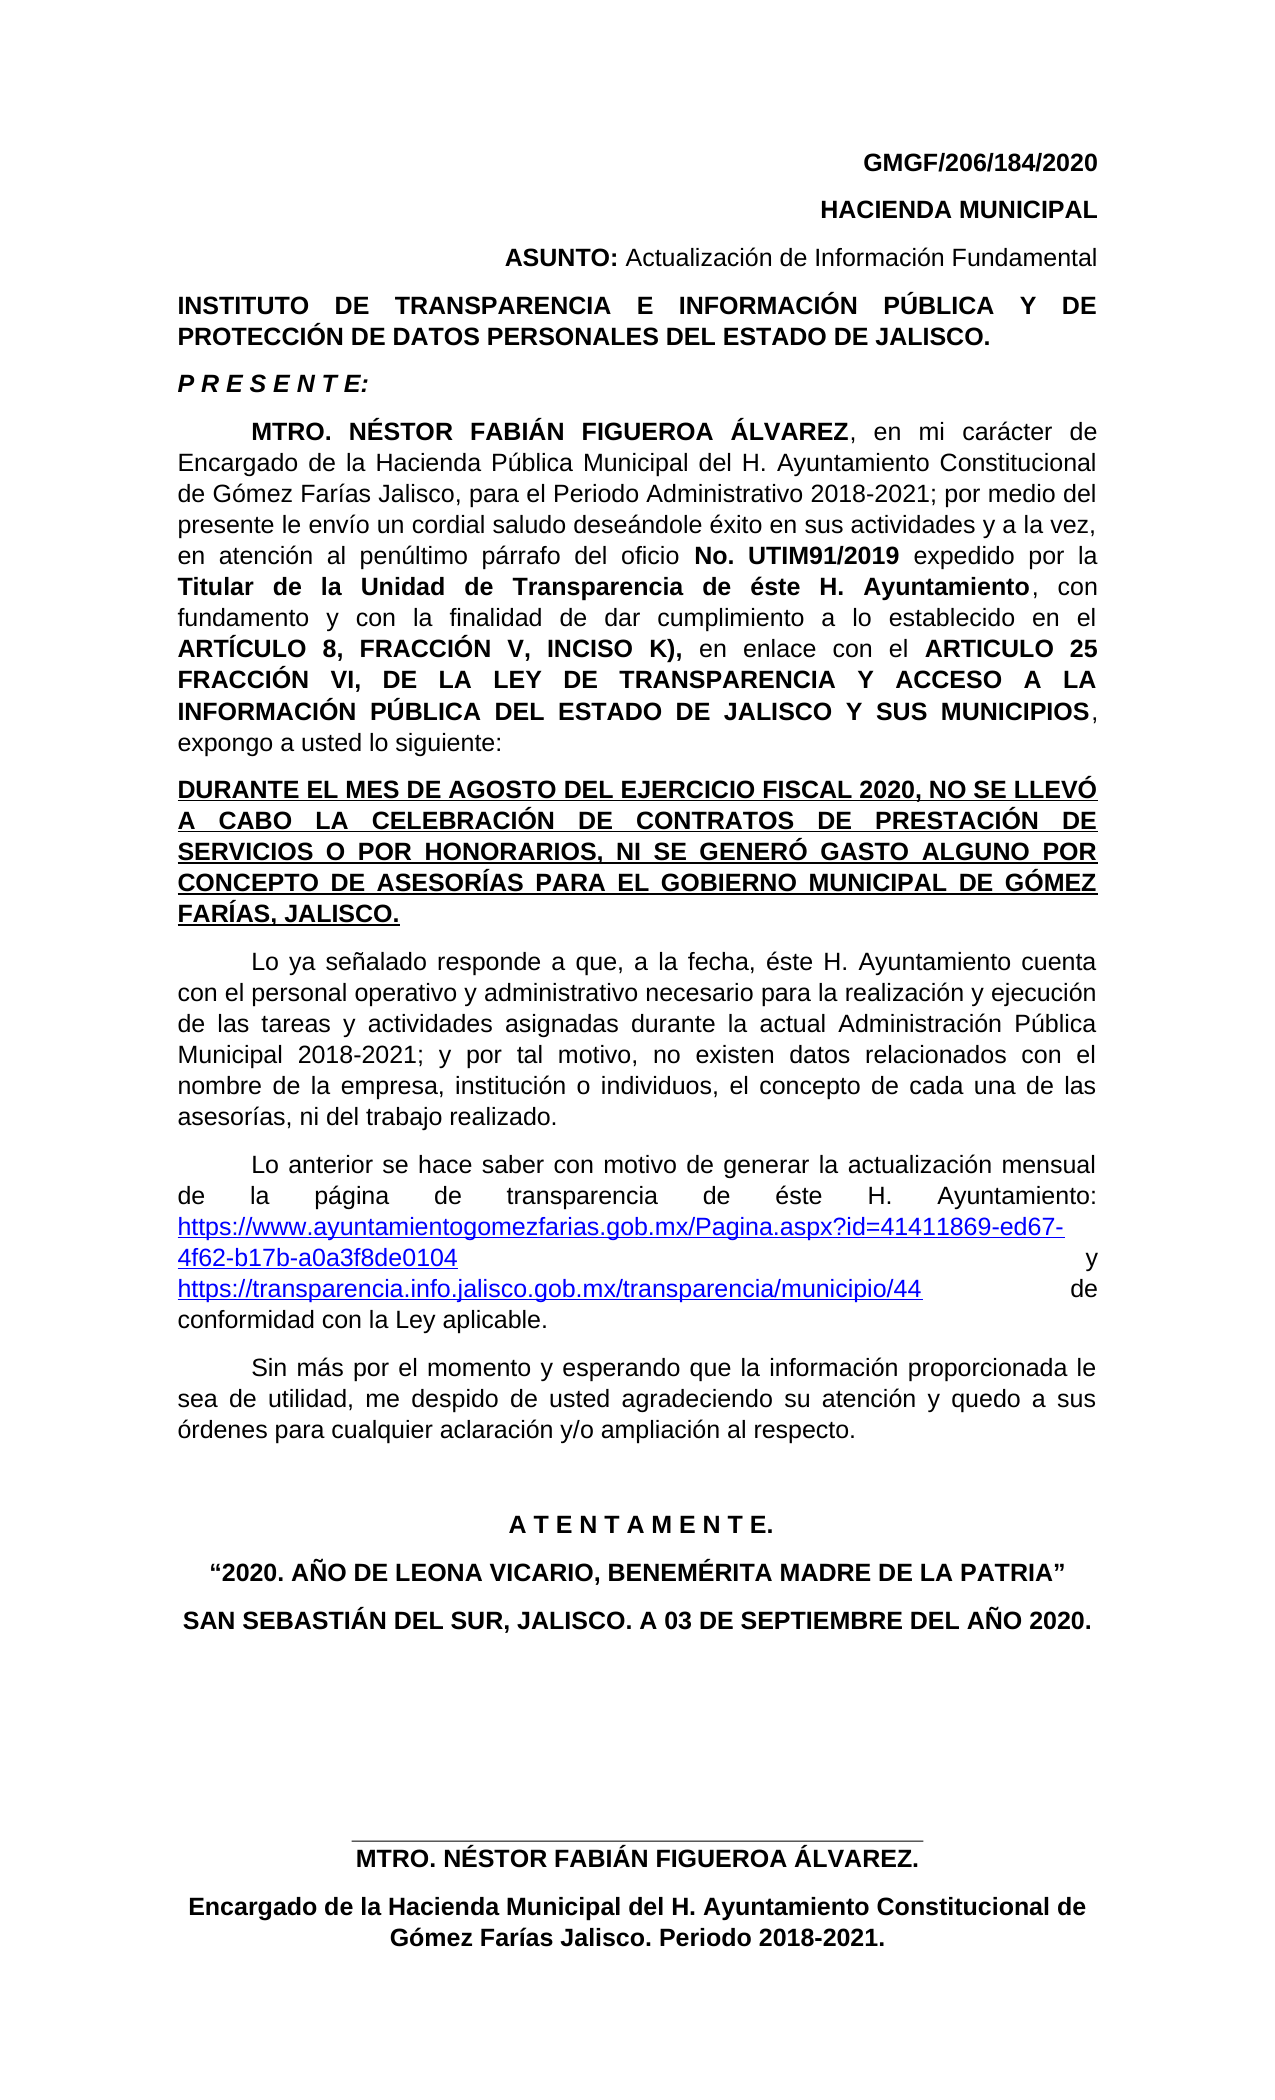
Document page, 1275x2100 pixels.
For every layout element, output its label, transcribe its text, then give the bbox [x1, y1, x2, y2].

text Encargado de la Hacienda Municipal del H. Ayuntamiento Constitucional de Gómez Farías Jalisco. Periodo 2018-2021. [177, 1892, 1098, 1952]
text DURANTE EL MES DE AGOSTO DEL EJERCICIO FISCAL 2020, NO SE LLEVÓ A CABO LA CELEBRACIÓN DE CONTRATOS DE PRESTACIÓN DE SERVICIOS O POR HONORARIOS, NI SE GENERÓ GASTO ALGUNO POR CONCEPTO DE ASESORÍAS PARA EL GOBIERNO MUNICIPAL DE GÓMEZ FARÍAS, JALISCO. [177, 894, 1098, 928]
text A T E N T A M E N T E. [177, 1511, 1098, 1539]
text DURANTE EL MES DE AGOSTO DEL EJERCICIO FISCAL 2020, NO SE LLEVÓ A CABO LA CELEBRACIÓN DE CONTRATOS DE PRESTACIÓN DE SERVICIOS O POR HONORARIOS, NI SE GENERÓ GASTO ALGUNO POR CONCEPTO DE ASESORÍAS PARA EL GOBIERNO MUNICIPAL DE GÓMEZ FARÍAS, JALISCO. [177, 775, 1098, 800]
text ASUNTO: Actualización de Información Fundamental [177, 243, 1098, 272]
text GMGF/206/184/2020 [177, 148, 1098, 176]
text MTRO. NÉSTOR FABIÁN FIGUEROA ÁLVAREZ. [177, 1844, 1098, 1873]
text INSTITUTO DE TRANSPARENCIA E INFORMACIÓN PÚBLICA Y DE PROTECCIÓN DE DATOS PERSONALES DEL ESTADO DE JALISCO. [177, 319, 1098, 351]
text DURANTE EL MES DE AGOSTO DEL EJERCICIO FISCAL 2020, NO SE LLEVÓ A CABO LA CELEBRACIÓN DE CONTRATOS DE PRESTACIÓN DE SERVICIOS O POR HONORARIOS, NI SE GENERÓ GASTO ALGUNO POR CONCEPTO DE ASESORÍAS PARA EL GOBIERNO MUNICIPAL DE GÓMEZ FARÍAS, JALISCO. [177, 801, 1098, 831]
text P R E S E N T E: [177, 369, 1098, 398]
text “2020. AÑO DE LEONA VICARIO, BENEMÉRITA MADRE DE LA PATRIA” [177, 1558, 1098, 1587]
text Sin más por el momento y esperando que la información proporcionada le sea de utilidad, me despido de usted agradeciendo su atención y quedo a sus órdenes para cualquier aclaración y/o ampliación al respecto. [177, 1353, 1098, 1444]
text DURANTE EL MES DE AGOSTO DEL EJERCICIO FISCAL 2020, NO SE LLEVÓ A CABO LA CELEBRACIÓN DE CONTRATOS DE PRESTACIÓN DE SERVICIOS O POR HONORARIOS, NI SE GENERÓ GASTO ALGUNO POR CONCEPTO DE ASESORÍAS PARA EL GOBIERNO MUNICIPAL DE GÓMEZ FARÍAS, JALISCO. [177, 832, 1098, 862]
text Lo ya señalado responde a que, a la fecha, éste H. Ayuntamiento cuenta con el personal operativo y administrativo necesario para la realización y ejecución de las tareas y actividades asignadas durante la actual Administración Pública Municipal 2018-2021; y por tal motivo, no existen datos relacionados con el nombre de la empresa, institución o individuos, el concepto de cada una de las asesorías, ni del trabajo realizado. [177, 947, 1098, 1131]
text SAN SEBASTIÁN DEL SUR, JALISCO. A 03 DE SEPTIEMBRE DEL AÑO 2020. [177, 1606, 1098, 1635]
text DURANTE EL MES DE AGOSTO DEL EJERCICIO FISCAL 2020, NO SE LLEVÓ A CABO LA CELEBRACIÓN DE CONTRATOS DE PRESTACIÓN DE SERVICIOS O POR HONORARIOS, NI SE GENERÓ GASTO ALGUNO POR CONCEPTO DE ASESORÍAS PARA EL GOBIERNO MUNICIPAL DE GÓMEZ FARÍAS, JALISCO. [177, 863, 1098, 893]
text HACIENDA MUNICIPAL [177, 195, 1098, 224]
text Lo anterior se hace saber con motivo de generar la actualización mensual de la página de transparencia de éste H. Ayuntamiento: https://www.ayuntamientogomezfarias.gob.mx/Pagina.aspx?id=41411869-ed67-4f62-b17b-a0a3f8de0104 y https://transparencia.info.jalisco.gob.mx/transparencia/municipio/44 de conformidad con la Ley aplicable. [177, 1150, 1098, 1334]
text MTRO. NÉSTOR FABIÁN FIGUEROA ÁLVAREZ, en mi carácter de Encargado de la Hacienda Pública Municipal del H. Ayuntamiento Constitucional de Gómez Farías Jalisco, para el Periodo Administrativo 2018-2021; por medio del presente le envío un cordial saludo deseándole éxito en sus actividades y a la vez, en atención al penúltimo párrafo del oficio No. UTIM91/2019 expedido por la Titular de la Unidad de Transparencia de éste H. Ayuntamiento, con fundamento y con la finalidad de dar cumplimiento a lo establecido en el ARTÍCULO 8, FRACCIÓN V, INCISO K), en enlace con el ARTICULO 25 FRACCIÓN VI, DE LA LEY DE TRANSPARENCIA Y ACCESO A LA INFORMACIÓN PÚBLICA DEL ESTADO DE JALISCO Y SUS MUNICIPIOS, expongo a usted lo siguiente: [177, 417, 1098, 756]
